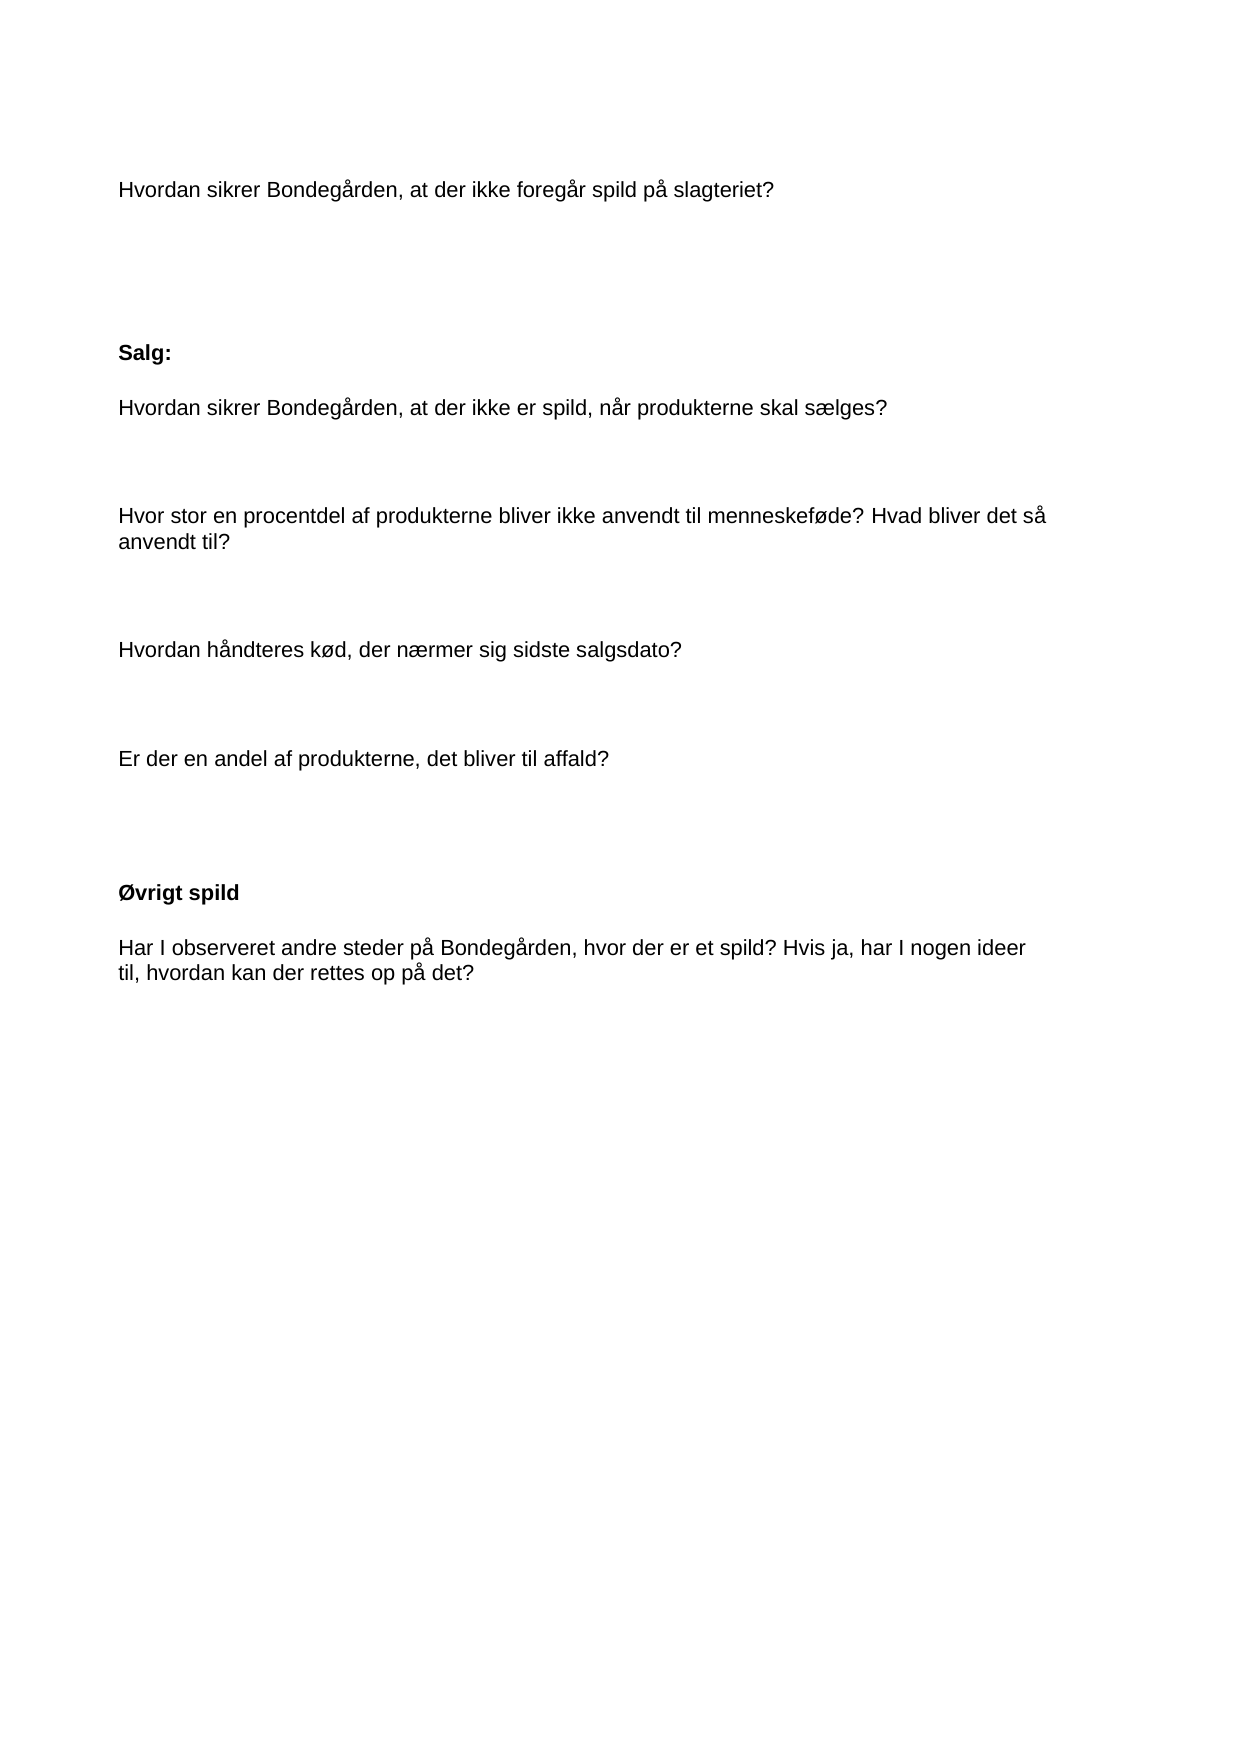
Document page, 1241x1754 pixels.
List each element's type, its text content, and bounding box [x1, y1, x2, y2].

text Hvordan sikrer Bondegården, at der ikke er spild, når produkterne skal sælges? [118, 395, 1122, 420]
text Øvrigt spild [118, 855, 1122, 905]
text Hvordan sikrer Bondegården, at der ikke foregår spild på slagteriet? [118, 177, 1122, 202]
text Har I observeret andre steder på Bondegården, hvor der er et spild? Hvis ja, har I nogen ideer til, hvordan kan der rettes op på det? [118, 934, 1122, 985]
text Hvordan håndteres kød, der nærmer sig sidste salgsdato? [118, 637, 1122, 663]
text Salg: [118, 340, 1122, 366]
text Hvor stor en procentdel af produkterne bliver ikke anvendt til menneskeføde? Hvad bliver det så anvendt til? [118, 503, 1122, 554]
text Er der en andel af produkterne, det bliver til affald? [118, 746, 1122, 771]
